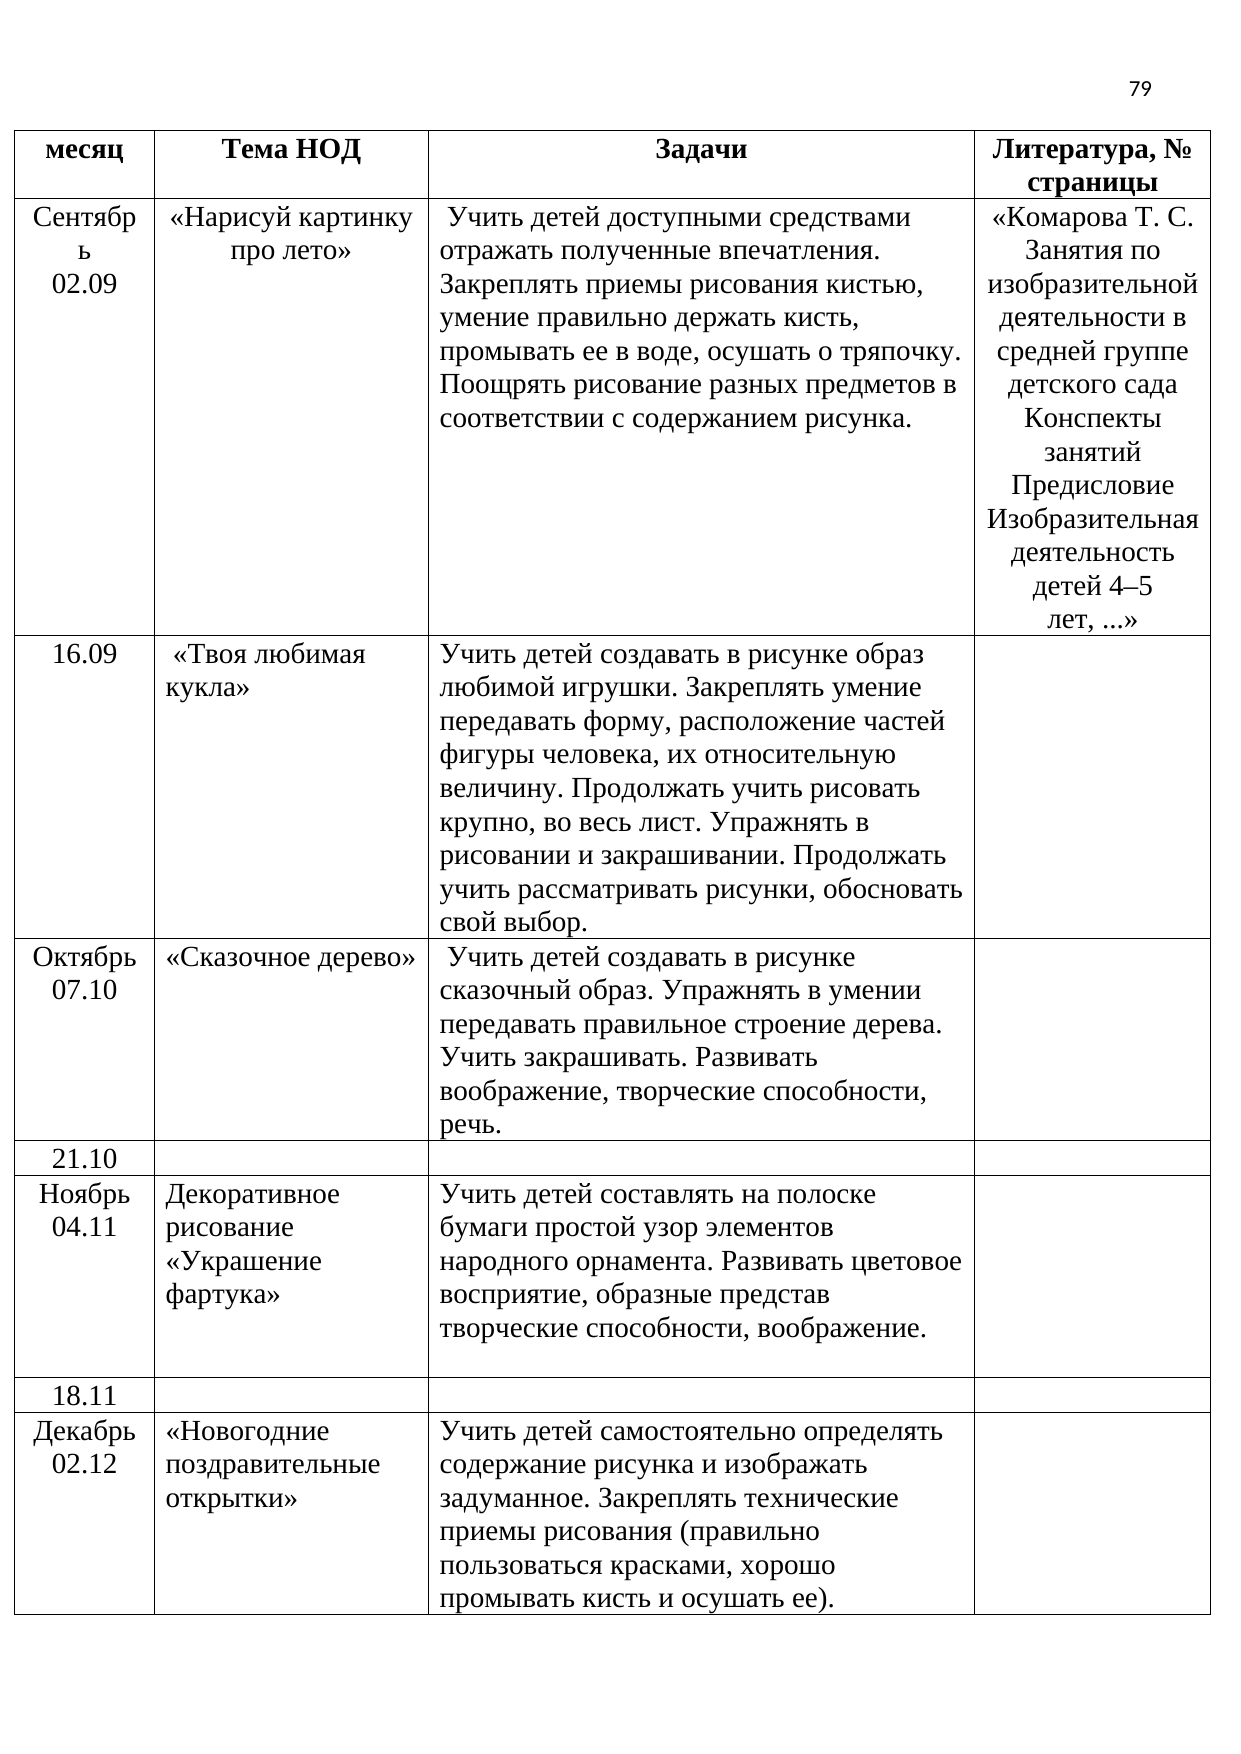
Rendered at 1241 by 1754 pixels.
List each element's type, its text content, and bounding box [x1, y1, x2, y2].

table_cell 21.10 [15, 1141, 154, 1175]
table_cell Декабрь 02.12 [15, 1413, 154, 1614]
table_cell «Твоя любимая кукла» [155, 636, 428, 938]
table_cell Учить детей составлять на полоске бумаги простой узор элементов народного орнамента. Развивать цветовое восприятие, образные представ творческие способности, воображение. [429, 1176, 974, 1377]
table_header месяц [15, 131, 154, 198]
table_cell [155, 1141, 428, 1175]
table_cell [429, 1378, 974, 1412]
table_cell [155, 1378, 428, 1412]
table_cell Октябрь 07.10 [15, 939, 154, 1140]
table_cell [429, 1141, 974, 1175]
table_cell «Нарисуй картинку про лето» [155, 199, 428, 635]
table_cell Ноябрь 04.11 [15, 1176, 154, 1377]
table_cell Декоративное рисование «Украшение фартука» [155, 1176, 428, 1377]
table_header Задачи [429, 131, 974, 198]
table_cell Учить детей доступными средствами отражать полученные впечатления. Закреплять приемы рисования кистью, умение правильно держать кисть, промывать ее в воде, осушать о тряпочку. Поощрять рисование разных предметов в соответствии с содержанием рисунка. [429, 199, 974, 635]
table_cell 16.09 [15, 636, 154, 938]
table_cell [975, 1378, 1210, 1412]
table_header Тема НОД [155, 131, 428, 198]
table_cell [975, 939, 1210, 1140]
table_cell «Сказочное дерево» [155, 939, 428, 1140]
table_cell [975, 1141, 1210, 1175]
table_cell [975, 1176, 1210, 1377]
table_cell [975, 1413, 1210, 1614]
table_cell [975, 636, 1210, 938]
table_cell 18.11 [15, 1378, 154, 1412]
table_cell Учить детей создавать в рисунке сказочный образ. Упражнять в умении передавать правильное строение дерева. Учить закрашивать. Развивать воображение, творческие способности, речь. [429, 939, 974, 1140]
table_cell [155, 1413, 428, 1614]
table_cell «Комарова Т. С. Занятия по изобразительной деятельности в средней группе детского сада Конспекты занятий Предисловие Изобразительная деятельность детей 4–5 лет, ...» [975, 199, 1210, 635]
table_cell Учить детей создавать в рисунке образ любимой игрушки. Закреплять умение передавать форму, расположение частей фигуры человека, их относительную величину. Продолжать учить рисовать крупно, во весь лист. Упражнять в рисовании и закрашивании. Продолжать учить рассматривать рисунки, обосновать свой выбор. [429, 636, 974, 938]
table_cell Сентябрь 02.09 [15, 199, 154, 635]
table_header Литература, № страницы [975, 131, 1210, 198]
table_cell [429, 1413, 974, 1614]
